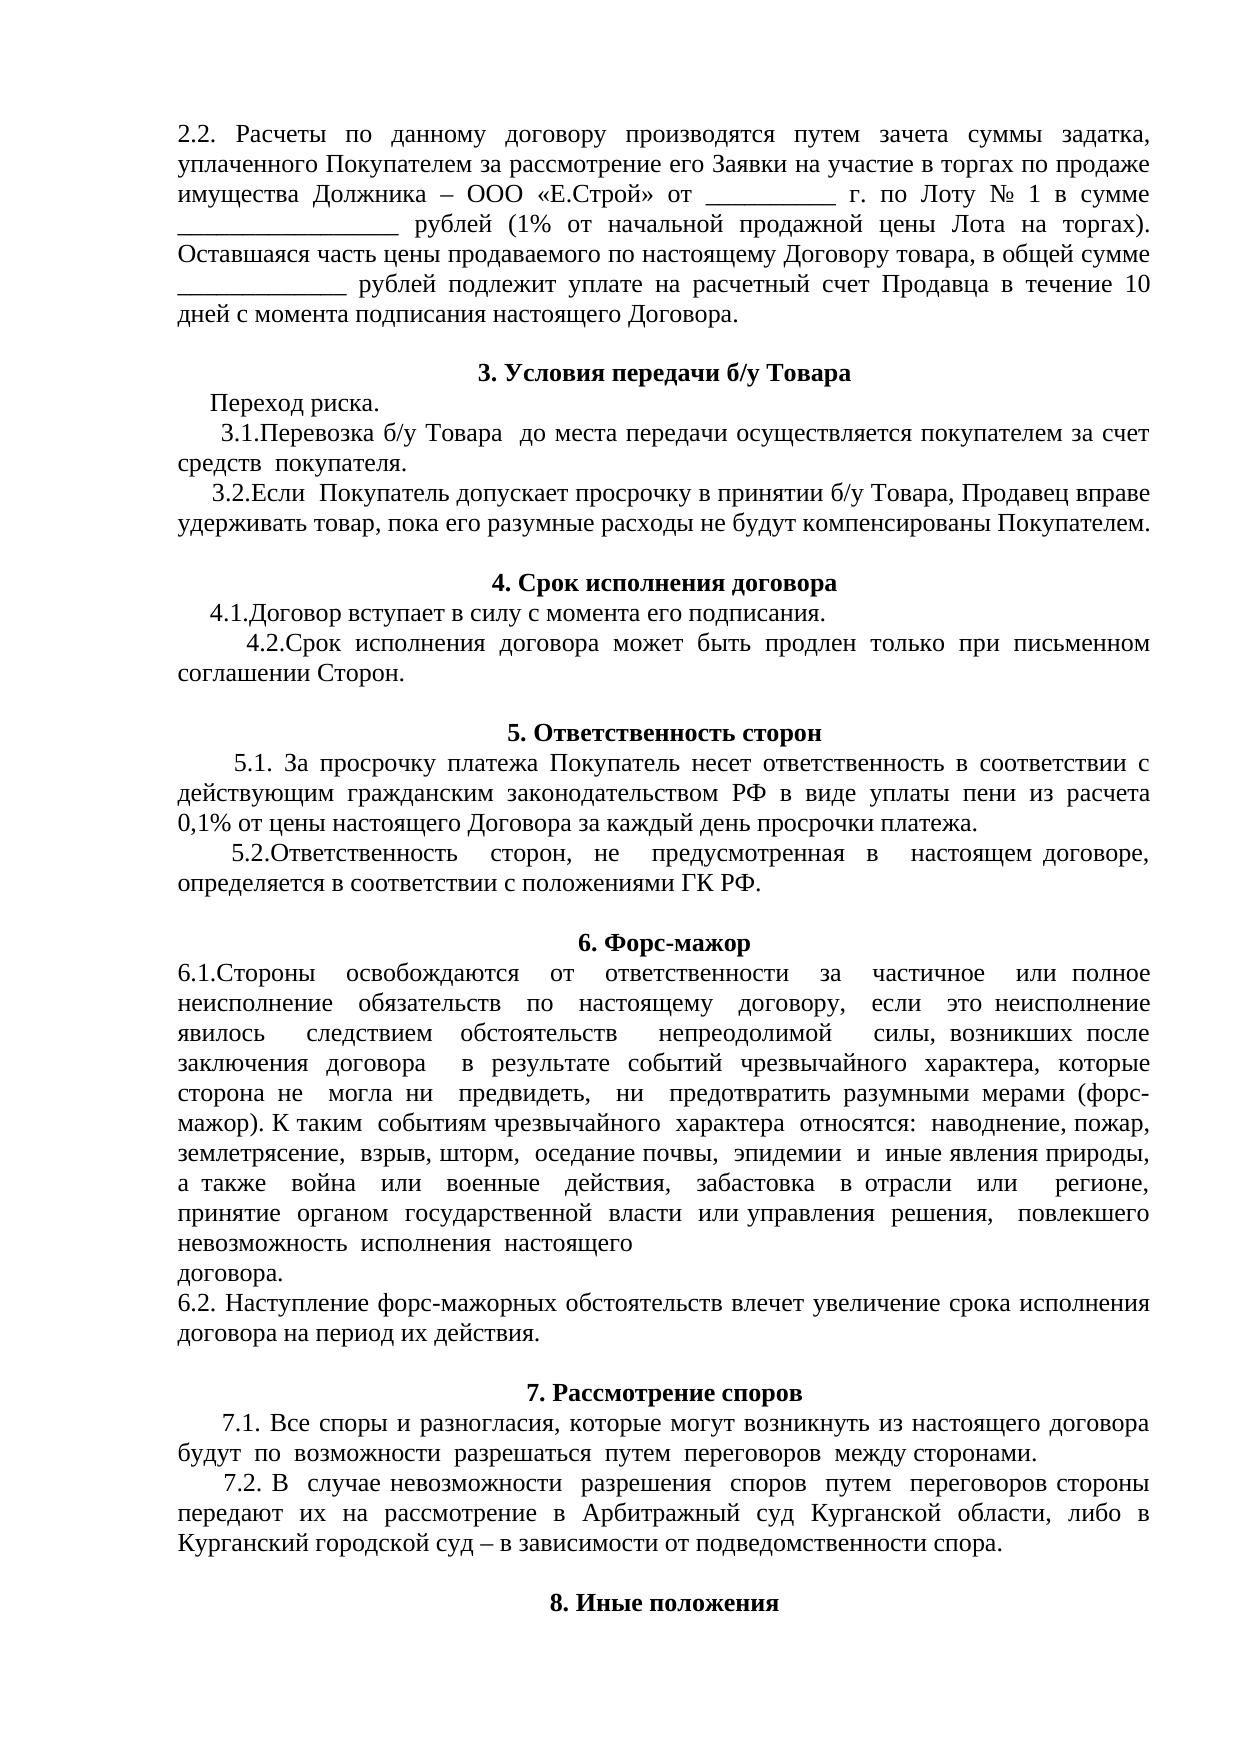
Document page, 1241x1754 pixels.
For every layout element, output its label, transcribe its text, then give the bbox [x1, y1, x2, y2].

text 6.1.Стороны освобождаются от ответственности за частичное или полное неисполнение обязательств по настоящему договору, если это неисполнение явилось следствием обстоятельств непреодолимой силы, возникших после заключения договора в результате событий чрезвычайного характера, которые сторона не могла ни предвидеть, ни предотвратить разумными мерами (форс-мажор). К таким событиям чрезвычайного характера относятся: наводнение, пожар, землетрясение, взрыв, шторм, оседание почвы, эпидемии и иные явления природы, а также война или военные действия, забастовка в отрасли или регионе, принятие органом государственной власти или управления решения, повлекшего невозможность исполнения настоящего [177, 957, 1152, 1257]
text 8. Иные положения [177, 1587, 1152, 1617]
text 3. Условия передачи б/у Товара [177, 357, 1152, 387]
text 4. Срок исполнения договора [177, 567, 1152, 597]
text 3.1.Перевозка б/у Товара до места передачи осуществляется покупателем за счет средств покупателя. [177, 417, 1152, 477]
text 5.1. За просрочку платежа Покупатель несет ответственность в соответствии с действующим гражданским законодательством РФ в виде уплаты пени из расчета 0,1% от цены настоящего Договора за каждый день просрочки платежа. [177, 747, 1152, 837]
text 3.2.Если Покупатель допускает просрочку в принятии б/у Товара, Продавец вправе удерживать товар, пока его разумные расходы не будут компенсированы Покупателем. [177, 477, 1152, 537]
text 5.2.Ответственность сторон, не предусмотренная в настоящем договоре, определяется в соответствии с положениями ГК РФ. [177, 837, 1152, 897]
text 7.2. В случае невозможности разрешения споров путем переговоров стороны передают их на рассмотрение в Арбитражный суд Курганской области, либо в Курганский городской суд – в зависимости от подведомственности спора. [177, 1467, 1152, 1557]
text 6. Форс-мажор [177, 927, 1152, 957]
text договора. [177, 1257, 1152, 1287]
text 7.1. Все споры и разногласия, которые могут возникнуть из настоящего договора будут по возможности разрешаться путем переговоров между сторонами. [177, 1407, 1152, 1467]
text 6.2. Наступление форс-мажорных обстоятельств влечет увеличение срока исполнения договора на период их действия. [177, 1287, 1152, 1347]
text 4.2.Срок исполнения договора может быть продлен только при письменном соглашении Сторон. [177, 627, 1152, 687]
text 5. Ответственность сторон [177, 717, 1152, 747]
text Переход риска. [177, 387, 1152, 417]
text 2.2. Расчеты по данному договору производятся путем зачета суммы задатка, уплаченного Покупателем за рассмотрение его Заявки на участие в торгах по продаже имущества Должника – ООО «Е.Строй» от __________ г. по Лоту № 1 в сумме _________________ рублей (1% от начальной продажной цены Лота на торгах). Оставшаяся часть цены продаваемого по настоящему Договору товара, в общей сумме _____________ рублей подлежит уплате на расчетный счет Продавца в течение 10 дней с момента подписания настоящего Договора. [177, 118, 1152, 328]
text 4.1.Договор вступает в силу с момента его подписания. [177, 597, 1152, 627]
text 7. Рассмотрение споров [177, 1377, 1152, 1407]
